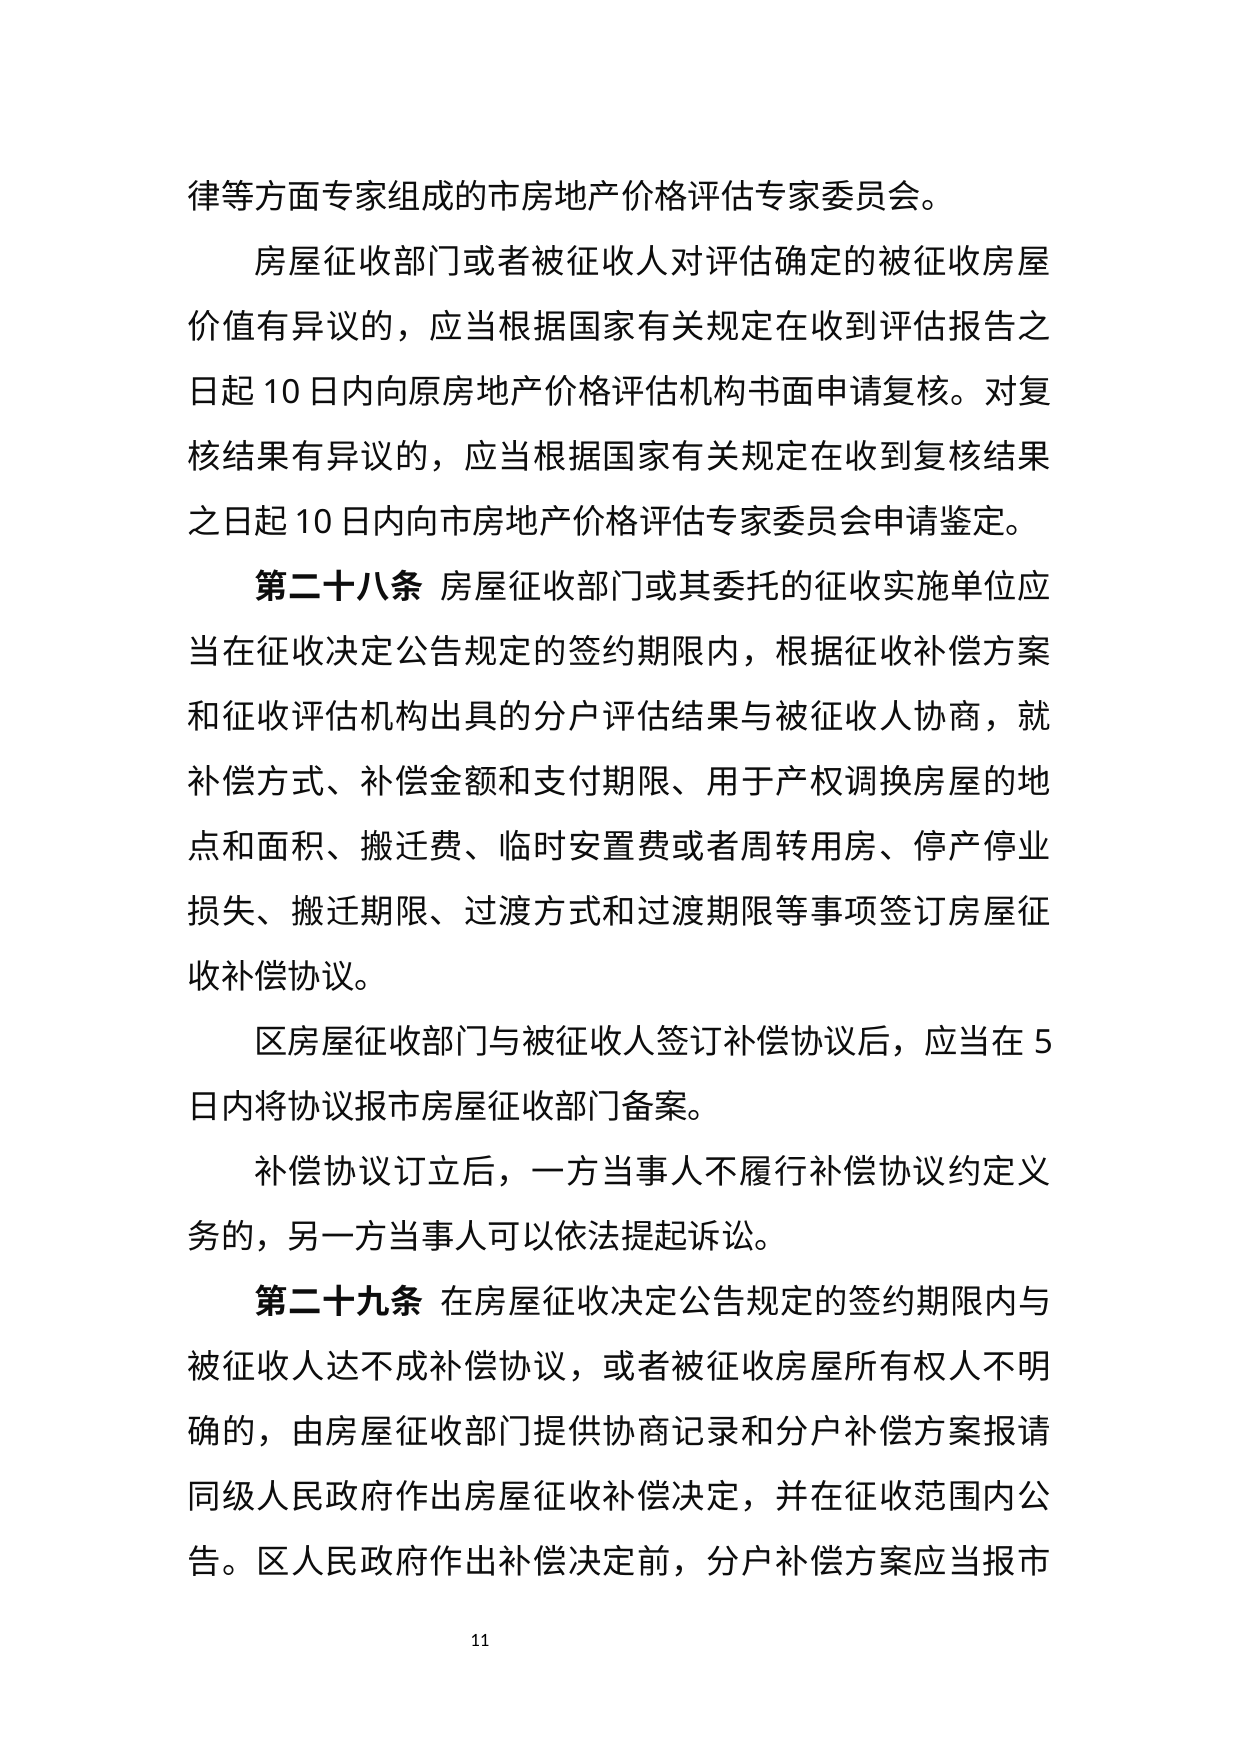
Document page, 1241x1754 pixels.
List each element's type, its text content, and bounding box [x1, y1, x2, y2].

text 区房屋征收部门与被征收人签订补偿协议后，应当在5日内将协议报市房屋征收部门备案。 [187, 1007, 1053, 1137]
text 第二十八条 房屋征收部门或其委托的征收实施单位应当在征收决定公告规定的签约期限内，根据征收补偿方案和征收评估机构出具的分户评估结果与被征收人协商，就补偿方式、补偿金额和支付期限、用于产权调换房屋的地点和面积、搬迁费、临时安置费或者周转用房、停产停业损失、搬迁期限、过渡方式和过渡期限等事项签订房屋征收补偿协议。 [187, 552, 1053, 1007]
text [187, 162, 1053, 227]
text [187, 1267, 1053, 1592]
text 房屋征收部门或者被征收人对评估确定的被征收房屋价值有异议的，应当根据国家有关规定在收到评估报告之日起10日内向原房地产价格评估机构书面申请复核。对复核结果有异议的，应当根据国家有关规定在收到复核结果之日起10日内向市房地产价格评估专家委员会申请鉴定。 [187, 227, 1053, 552]
text 补偿协议订立后，一方当事人不履行补偿协议约定义务的，另一方当事人可以依法提起诉讼。 [187, 1137, 1053, 1267]
